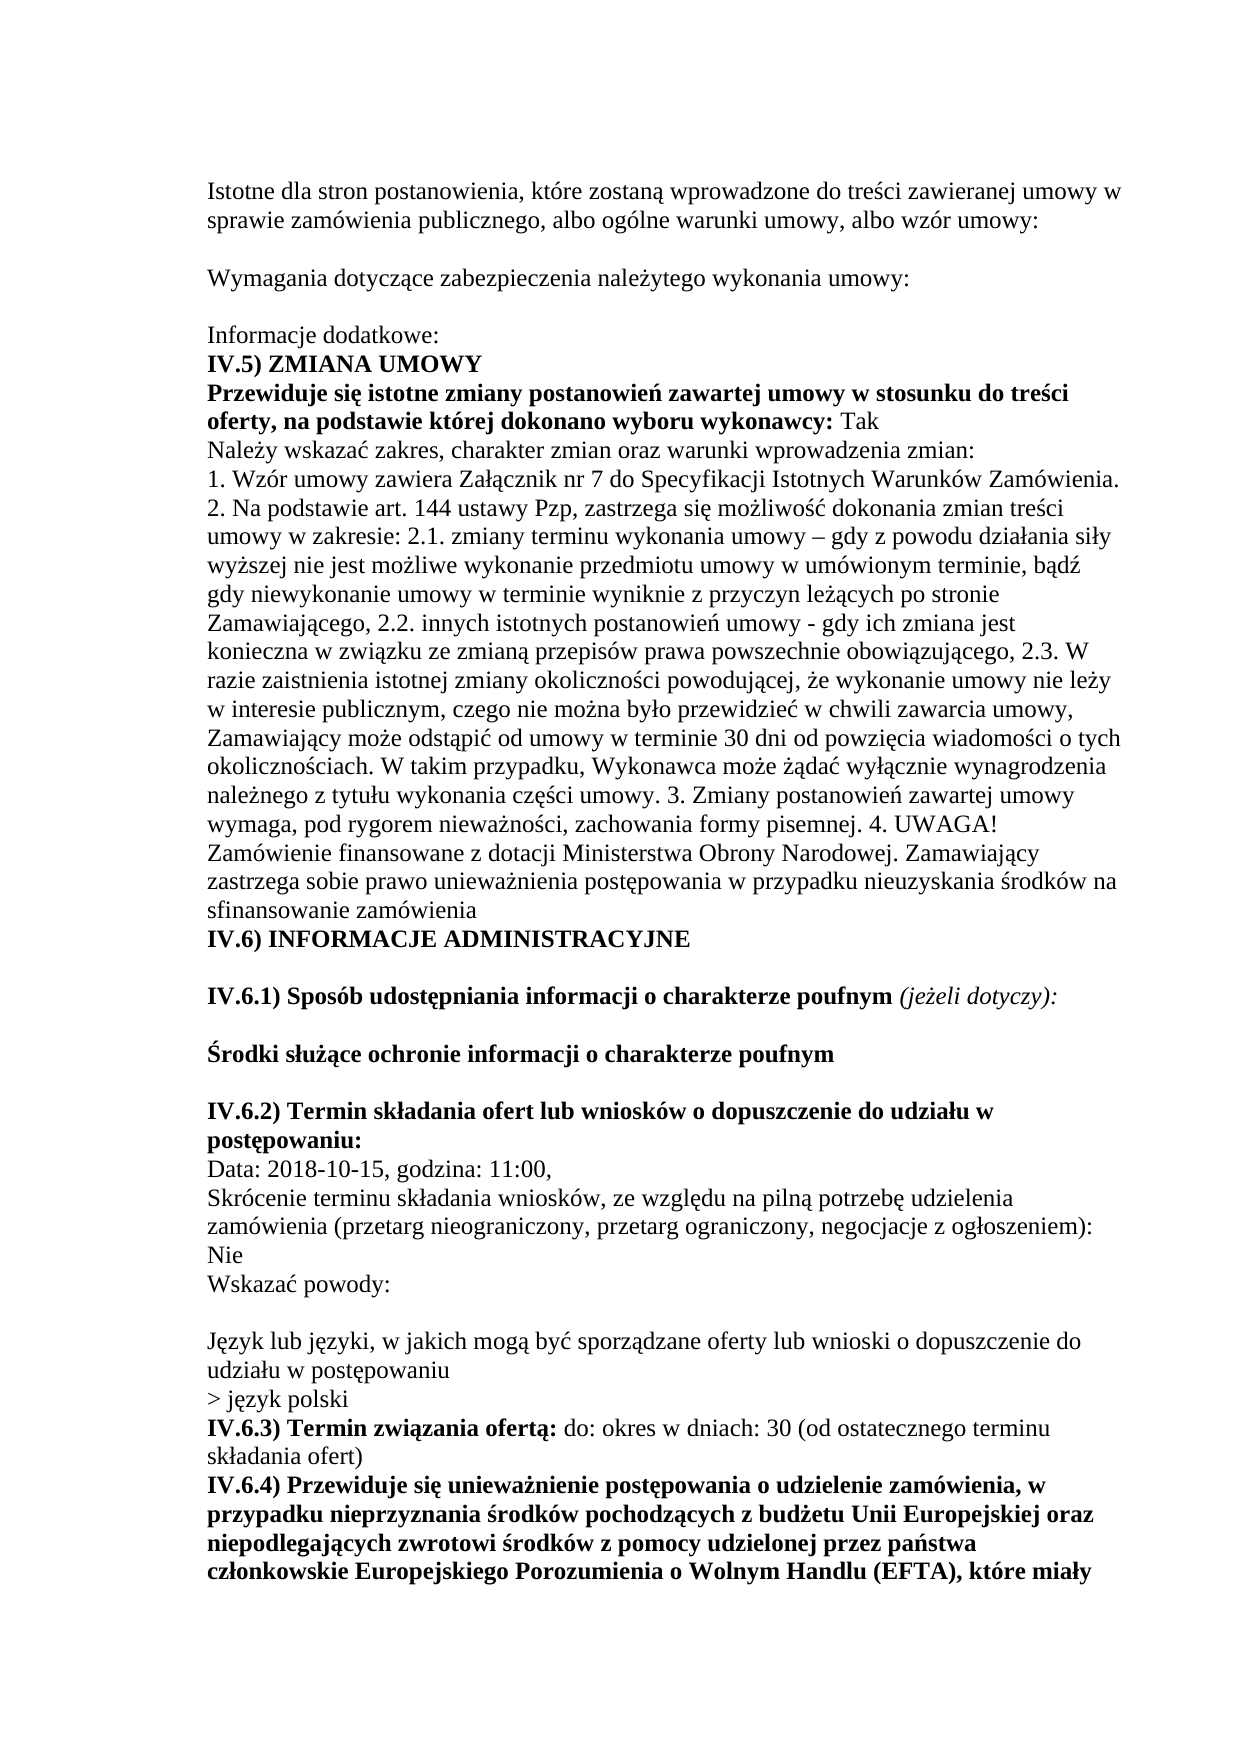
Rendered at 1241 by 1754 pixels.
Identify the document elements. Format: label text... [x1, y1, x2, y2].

text Istotne dla stron postanowienia, które zostaną wprowadzone do treści zawieranej umowy w sprawie zamówienia publicznego, albo ogólne warunki umowy, albo wzór umowy: [207, 148, 1122, 234]
text Wymagania dotyczące zabezpieczenia należytego wykonania umowy: [207, 234, 1122, 291]
text Informacje dodatkowe: [207, 291, 1122, 349]
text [207, 349, 1122, 1585]
